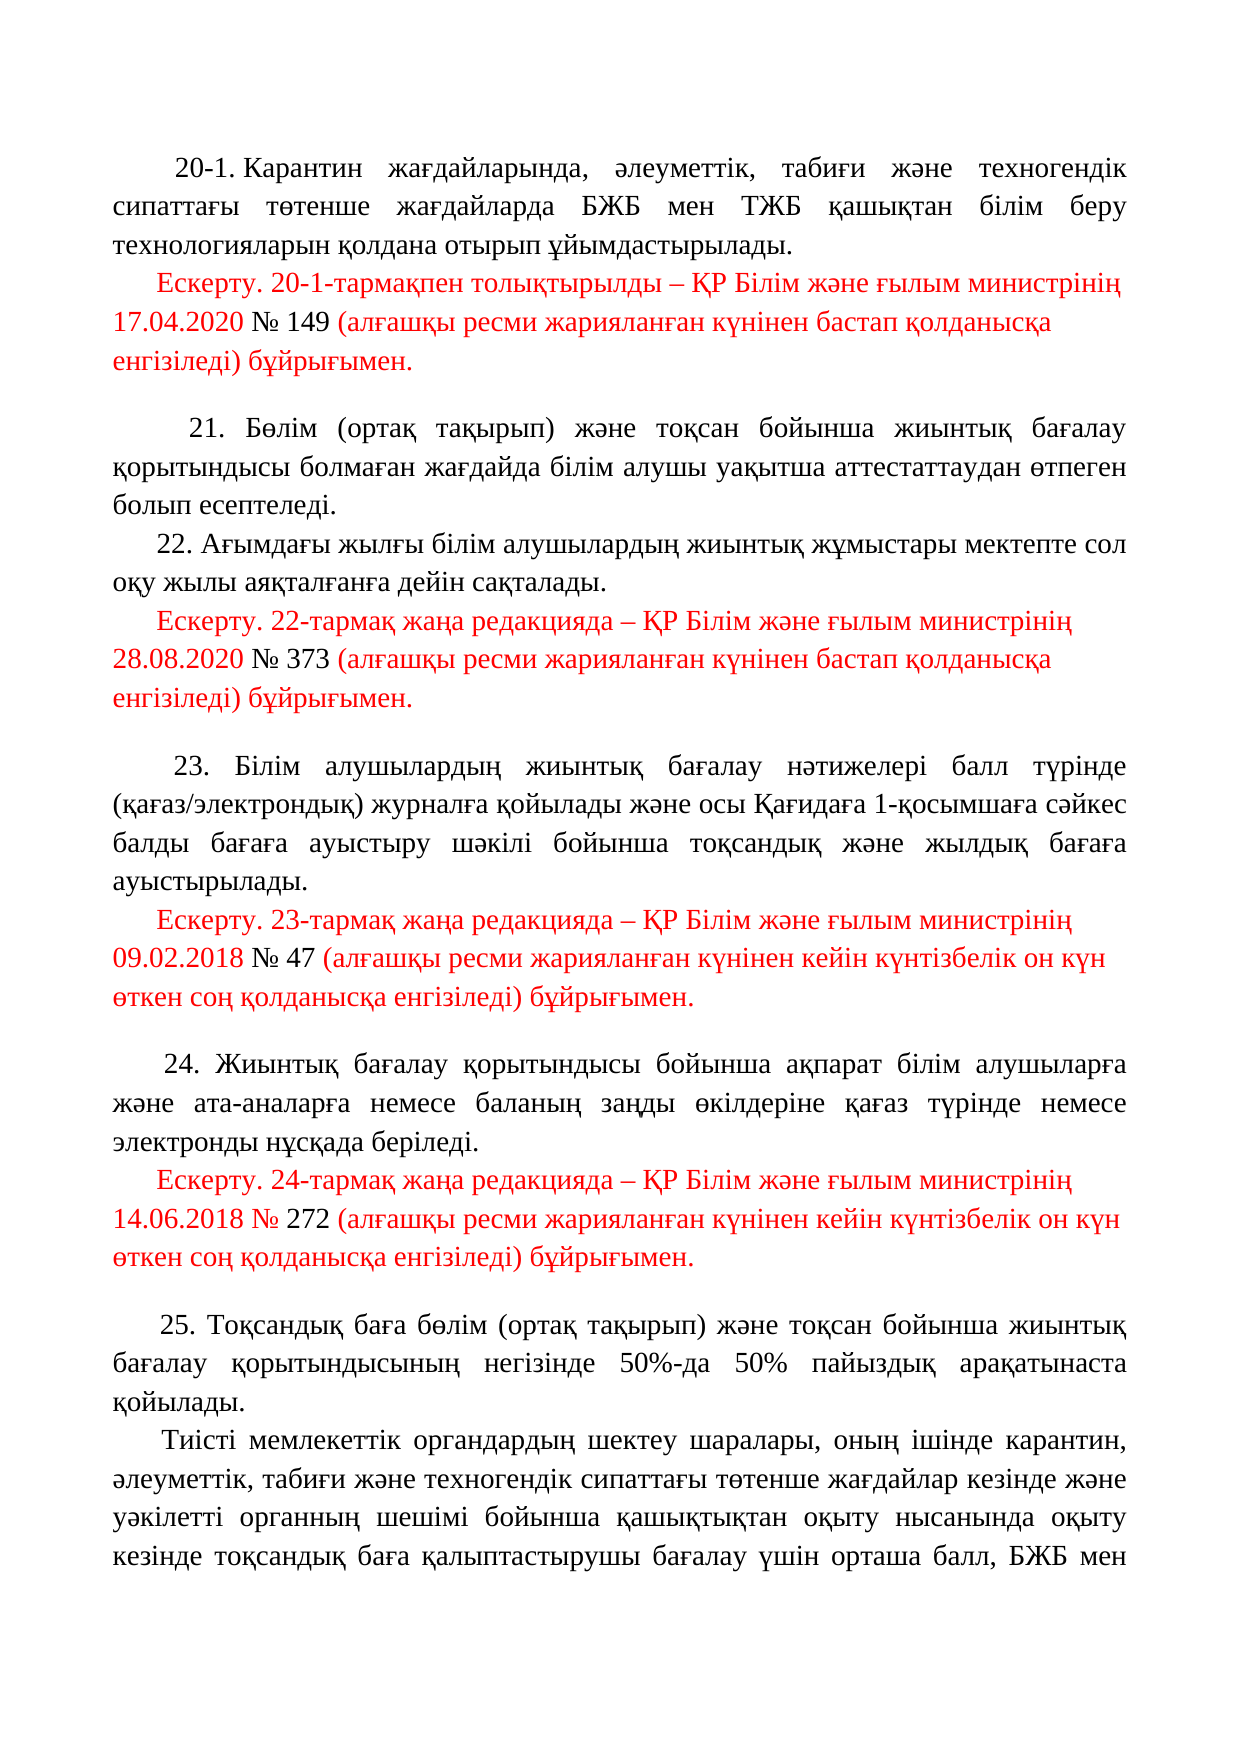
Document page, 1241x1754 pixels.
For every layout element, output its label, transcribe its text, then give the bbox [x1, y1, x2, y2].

text 25. Тоқсандық баға бөлім (ортақ тақырып) және тоқсан бойынша жиынтық бағалау қорытындысының негізінде 50%-да 50% пайыздық арақатынаста қойылады. [112, 1307, 1128, 1417]
text Ескерту. 20-1-тармақпен толықтырылды – ҚР Білім және ғылым министрінің 17.04.2020 № 149 (алғашқы ресми жарияланған күнінен бастап қолданысқа енгізіледі) бұйрығымен. [112, 266, 1128, 406]
text 23. Білім алушылардың жиынтық бағалау нәтижелері балл түрінде (қағаз/электрондық) журналға қойылады және осы Қағидаға 1-қосымшаға сәйкес балды бағаға ауыстыру шәкілі бойынша тоқсандық және жылдық бағаға ауыстырылады. [112, 748, 1128, 897]
text 20-1. Карантин жағдайларында, әлеуметтік, табиғи және техногендік сипаттағы төтенше жағдайларда БЖБ мен ТЖБ қашықтан білім беру технологияларын қолдана отырып ұйымдастырылады. [112, 150, 1128, 261]
text Ескерту. 24-тармақ жаңа редакцияда – ҚР Білім және ғылым министрінің 14.06.2018 № 272 (алғашқы ресми жарияланған күнінен кейін күнтізбелік он күн өткен соң қолданысқа енгізіледі) бұйрығымен. [112, 1162, 1128, 1303]
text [112, 1422, 1128, 1572]
text Ескерту. 23-тармақ жаңа редакцияда – ҚР Білім және ғылым министрінің 09.02.2018 № 47 (алғашқы ресми жарияланған күнінен кейін күнтізбелік он күн өткен соң қолданысқа енгізіледі) бұйрығымен. [112, 902, 1128, 1043]
text Ескерту. 22-тармақ жаңа редакцияда – ҚР Білім және ғылым министрінің 28.08.2020 № 373 (алғашқы ресми жарияланған күнінен бастап қолданысқа енгізіледі) бұйрығымен. [112, 603, 1128, 744]
text 21. Бөлім (ортақ тақырып) және тоқсан бойынша жиынтық бағалау қорытындысы болмаған жағдайда білім алушы уақытша аттестаттаудан өтпеген болып есептеледі. [112, 410, 1128, 521]
text 22. Ағымдағы жылғы білім алушылардың жиынтық жұмыстары мектепте сол оқу жылы аяқталғанға дейін сақталады. [112, 526, 1128, 598]
text 24. Жиынтық бағалау қорытындысы бойынша ақпарат білім алушыларға және ата-аналарға немесе баланың заңды өкілдеріне қағаз түрінде немесе электронды нұсқада беріледі. [112, 1047, 1128, 1157]
